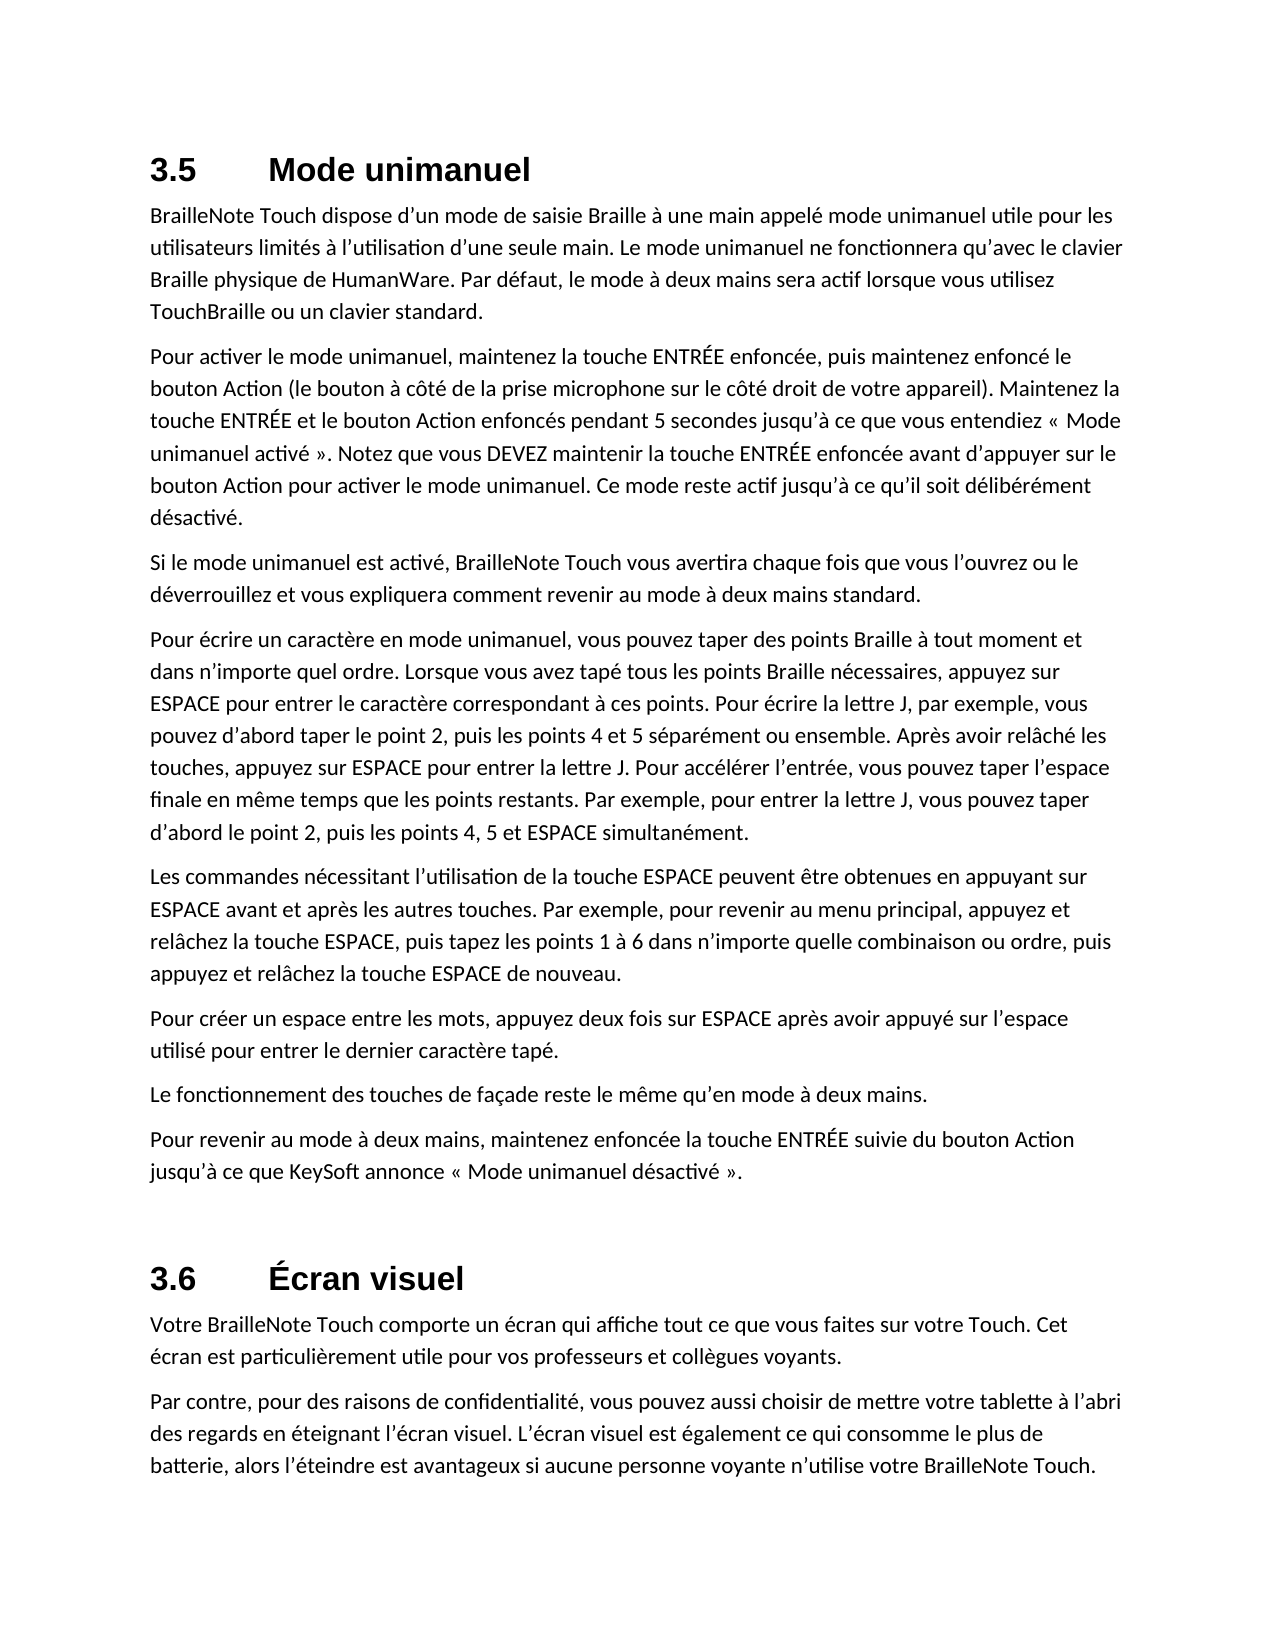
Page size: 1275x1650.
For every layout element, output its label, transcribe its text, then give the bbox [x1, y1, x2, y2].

subtitle Mode unimanuel [150, 150, 1125, 188]
text BrailleNote Touch dispose d’un mode de saisie Braille à une main appelé mode unimanuel utile pour les utilisateurs limités à l’utilisation d’une seule main. Le mode unimanuel ne fonctionnera qu’avec le clavier Braille physique de HumanWare. Par défaut, le mode à deux mains sera actif lorsque vous utilisez TouchBraille ou un clavier standard. [150, 201, 1125, 326]
text Pour écrire un caractère en mode unimanuel, vous pouvez taper des points Braille à tout moment et dans n’importe quel ordre. Lorsque vous avez tapé tous les points Braille nécessaires, appuyez sur ESPACE pour entrer le caractère correspondant à ces points. Pour écrire la lettre J, par exemple, vous pouvez d’abord taper le point 2, puis les points 4 et 5 séparément ou ensemble. Après avoir relâché les touches, appuyez sur ESPACE pour entrer la lettre J. Pour accélérer l’entrée, vous pouvez taper l’espace finale en même temps que les points restants. Par exemple, pour entrer la lettre J, vous pouvez taper d’abord le point 2, puis les points 4, 5 et ESPACE simultanément. [150, 625, 1125, 846]
text Si le mode unimanuel est activé, BrailleNote Touch vous avertira chaque fois que vous l’ouvrez ou le déverrouillez et vous expliquera comment revenir au mode à deux mains standard. [150, 548, 1125, 608]
text Par contre, pour des raisons de confidentialité, vous pouvez aussi choisir de mettre votre tablette à l’abri des regards en éteignant l’écran visuel. L’écran visuel est également ce qui consomme le plus de batterie, alors l’éteindre est avantageux si aucune personne voyante n’utilise votre BrailleNote Touch. [150, 1387, 1125, 1479]
text Votre BrailleNote Touch comporte un écran qui affiche tout ce que vous faites sur votre Touch. Cet écran est particulièrement utile pour vos professeurs et collègues voyants. [150, 1310, 1125, 1371]
subtitle Écran visuel [150, 1259, 1125, 1298]
text Pour revenir au mode à deux mains, maintenez enfoncée la touche ENTRÉE suivie du bouton Action jusqu’à ce que KeySoft annonce « Mode unimanuel désactivé ». [150, 1125, 1125, 1186]
text Le fonctionnement des touches de façade reste le même qu’en mode à deux mains. [150, 1081, 1125, 1109]
text Pour créer un espace entre les mots, appuyez deux fois sur ESPACE après avoir appuyé sur l’espace utilisé pour entrer le dernier caractère tapé. [150, 1004, 1125, 1064]
text Pour activer le mode unimanuel, maintenez la touche ENTRÉE enfoncée, puis maintenez enfoncé le bouton Action (le bouton à côté de la prise microphone sur le côté droit de votre appareil). Maintenez la touche ENTRÉE et le bouton Action enfoncés pendant 5 secondes jusqu’à ce que vous entendiez « Mode unimanuel activé ». Notez que vous DEVEZ maintenir la touche ENTRÉE enfoncée avant d’appuyer sur le bouton Action pour activer le mode unimanuel. Ce mode reste actif jusqu’à ce qu’il soit délibérément désactivé. [150, 342, 1125, 531]
text Les commandes nécessitant l’utilisation de la touche ESPACE peuvent être obtenues en appuyant sur ESPACE avant et après les autres touches. Par exemple, pour revenir au menu principal, appuyez et relâchez la touche ESPACE, puis tapez les points 1 à 6 dans n’importe quelle combinaison ou ordre, puis appuyez et relâchez la touche ESPACE de nouveau. [150, 862, 1125, 987]
